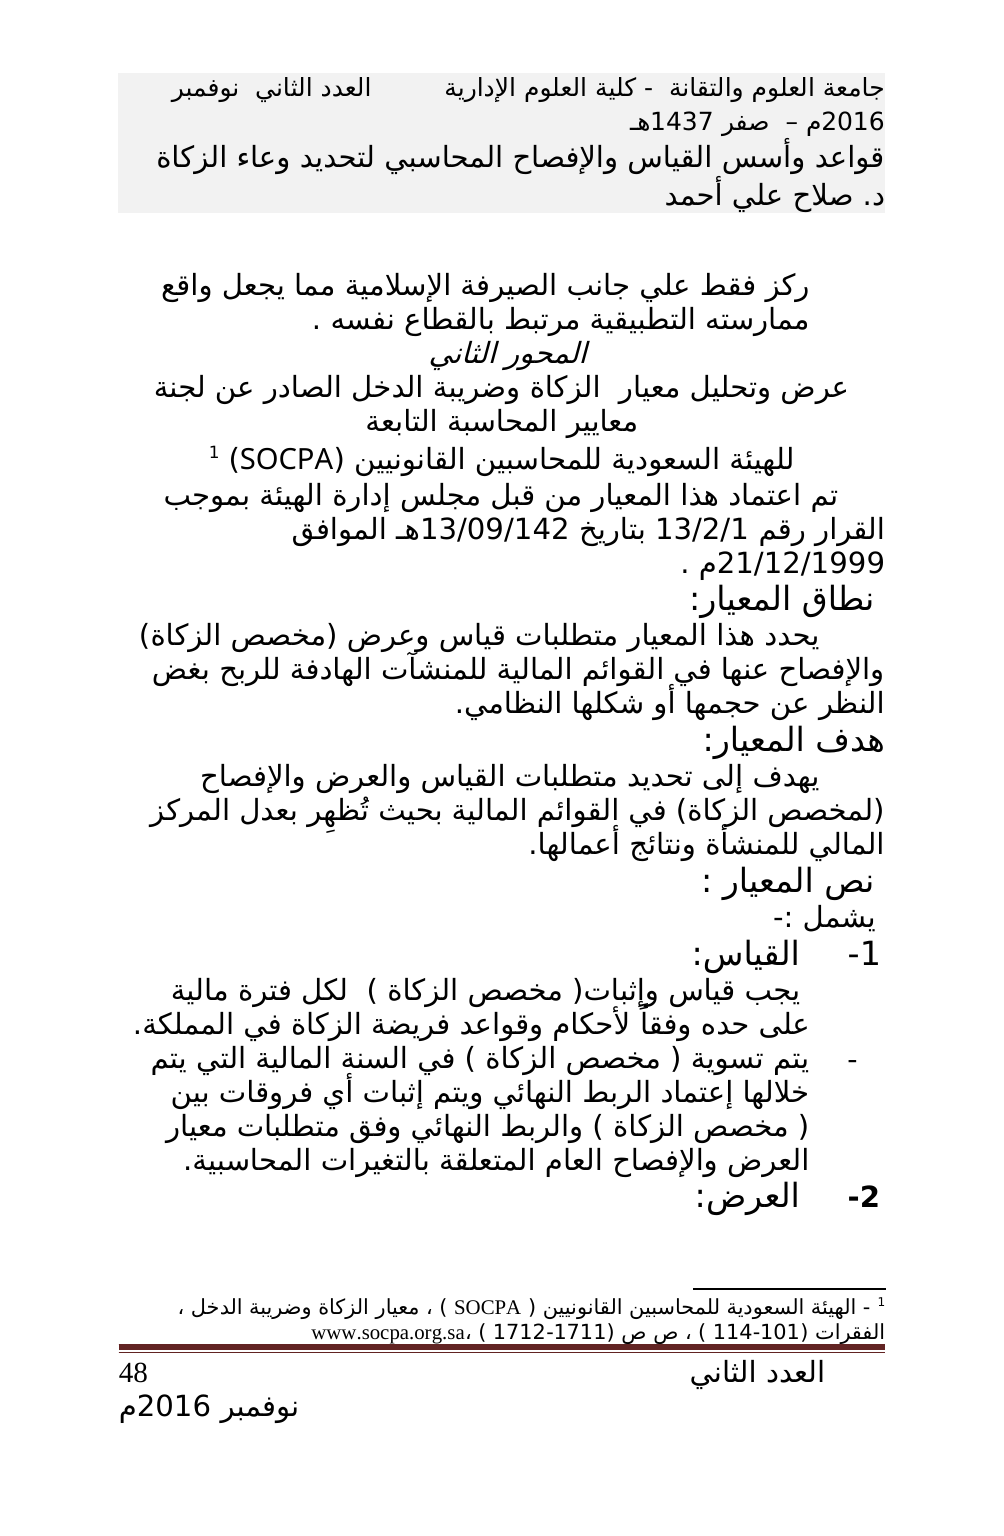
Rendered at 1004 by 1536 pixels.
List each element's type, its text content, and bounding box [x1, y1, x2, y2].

list القياس: [118, 934, 847, 973]
text يحدد هذا المعيار متطلبات قياس وعرض (مخصص الزكاة) والإفصاح عنها في القوائم المالية للمنشآت الهادفة للربح بغض النظر عن حجمها أو شكلها النظامي. [118, 619, 885, 721]
text المحور الثاني [118, 336, 885, 370]
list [118, 268, 847, 336]
list يتم تسوية ( مخصص الزكاة ) في السنة المالية التي يتم خلالها إعتماد الربط النهائي ويتم إثبات أي فروقات بين ( مخصص الزكاة ) والربط النهائي وفق متطلبات معيار العرض والإفصاح العام المتعلقة بالتغيرات المحاسبية. [118, 1041, 847, 1177]
text يجب قياس وإثبات( مخصص الزكاة ) لكل فترة مالية على حده وفقاً لأحكام وقواعد فريضة الزكاة في المملكة. [118, 973, 810, 1041]
text تم اعتماد هذا المعيار من قبل مجلس إدارة الهيئة بموجب القرار رقم 13/2/1 بتاريخ 13/09/142هـ الموافق 21/12/1999م . [118, 478, 885, 580]
text يشمل :- [118, 900, 885, 934]
text عرض وتحليل معيار الزكاة وضريبة الدخل الصادر عن لجنة معايير المحاسبة التابعة [118, 370, 885, 438]
text هدف المعيار: [118, 721, 885, 759]
text نص المعيار : [118, 861, 885, 900]
text نطاق المعيار: [118, 580, 885, 619]
list العرض: [118, 1177, 847, 1216]
text يهدف إلى تحديد متطلبات القياس والعرض والإفصاح (لمخصص الزكاة) في القوائم المالية بحيث تُظهِر بعدل المركز المالي للمنشأة ونتائج أعمالها. [118, 759, 885, 861]
text للهيئة السعودية للمحاسبين القانونيين (SOCPA) [118, 438, 885, 478]
